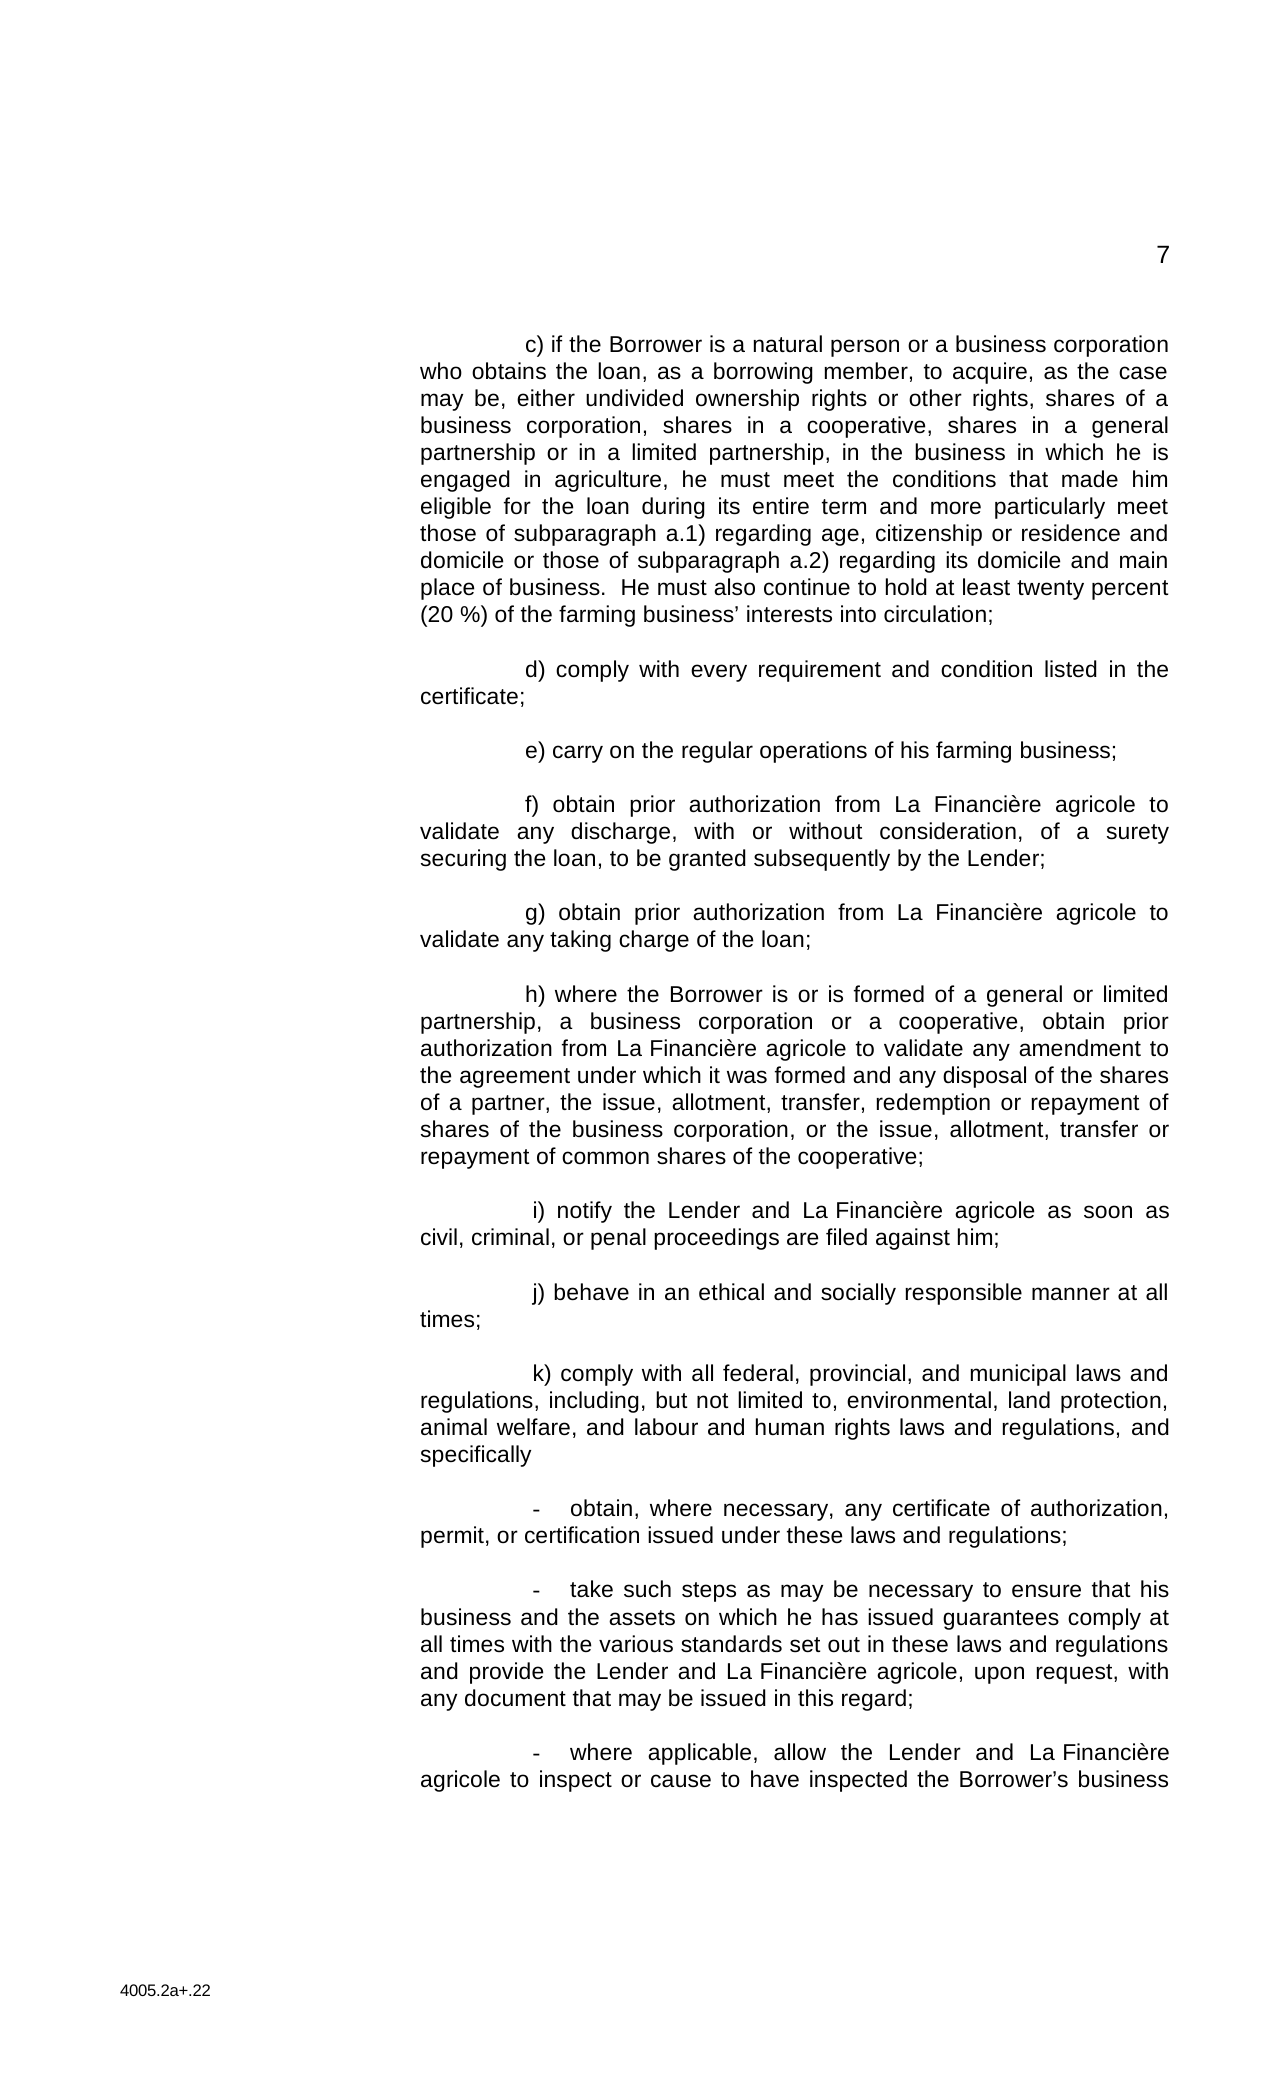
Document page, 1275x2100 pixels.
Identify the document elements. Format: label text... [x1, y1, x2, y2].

text c) if the Borrower is a natural person or a business corporation who obtains the loan, as a borrowing member, to acquire, as the case may be, either undivided ownership rights or other rights, shares of a business corporation, shares in a cooperative, shares in a general partnership or in a limited partnership, in the business in which he is engaged in agriculture, he must meet the conditions that made him eligible for the loan during its entire term and more particularly meet those of subparagraph a.1) regarding age, citizenship or residence and domicile or those of subparagraph a.2) regarding its domicile and main place of business. He must also continue to hold at least twenty percent (20 %) of the farming business’ interests into circulation; [420, 330, 1170, 628]
text h) where the Borrower is or is formed of a general or limited partnership, a business corporation or a cooperative, obtain prior authorization from La Financière agricole to validate any amendment to the agreement under which it was formed and any disposal of the shares of a partner, the issue, allotment, transfer, redemption or repayment of shares of the business corporation, or the issue, allotment, transfer or repayment of common shares of the cooperative; [420, 980, 1170, 1169]
text f) obtain prior authorization from La Financière agricole to validate any discharge, with or without consideration, of a surety securing the loan, to be granted subsequently by the Lender; [420, 790, 1170, 872]
text d) comply with every requirement and condition listed in the certificate; [420, 655, 1170, 709]
list take such steps as may be necessary to ensure that his business and the assets on which he has issued guarantees comply at all times with the various standards set out in these laws and regulations and provide the Lender and La Financière agricole, upon request, with any document that may be issued in this regard; [420, 1576, 1170, 1711]
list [420, 1738, 1170, 1792]
text g) obtain prior authorization from La Financière agricole to validate any taking charge of the loan; [420, 899, 1170, 953]
list obtain, where necessary, any certificate of authorization, permit, or certification issued under these laws and regulations; [420, 1494, 1170, 1549]
text i) notify the Lender and La Financière agricole as soon as civil, criminal, or penal proceedings are filed against him; [420, 1197, 1170, 1251]
text k) comply with all federal, provincial, and municipal laws and regulations, including, but not limited to, environmental, land protection, animal welfare, and labour and human rights laws and regulations, and specifically [420, 1359, 1170, 1467]
text e) carry on the regular operations of his farming business; [420, 736, 1170, 763]
text j) behave in an ethical and socially responsible manner at all times; [420, 1278, 1170, 1332]
